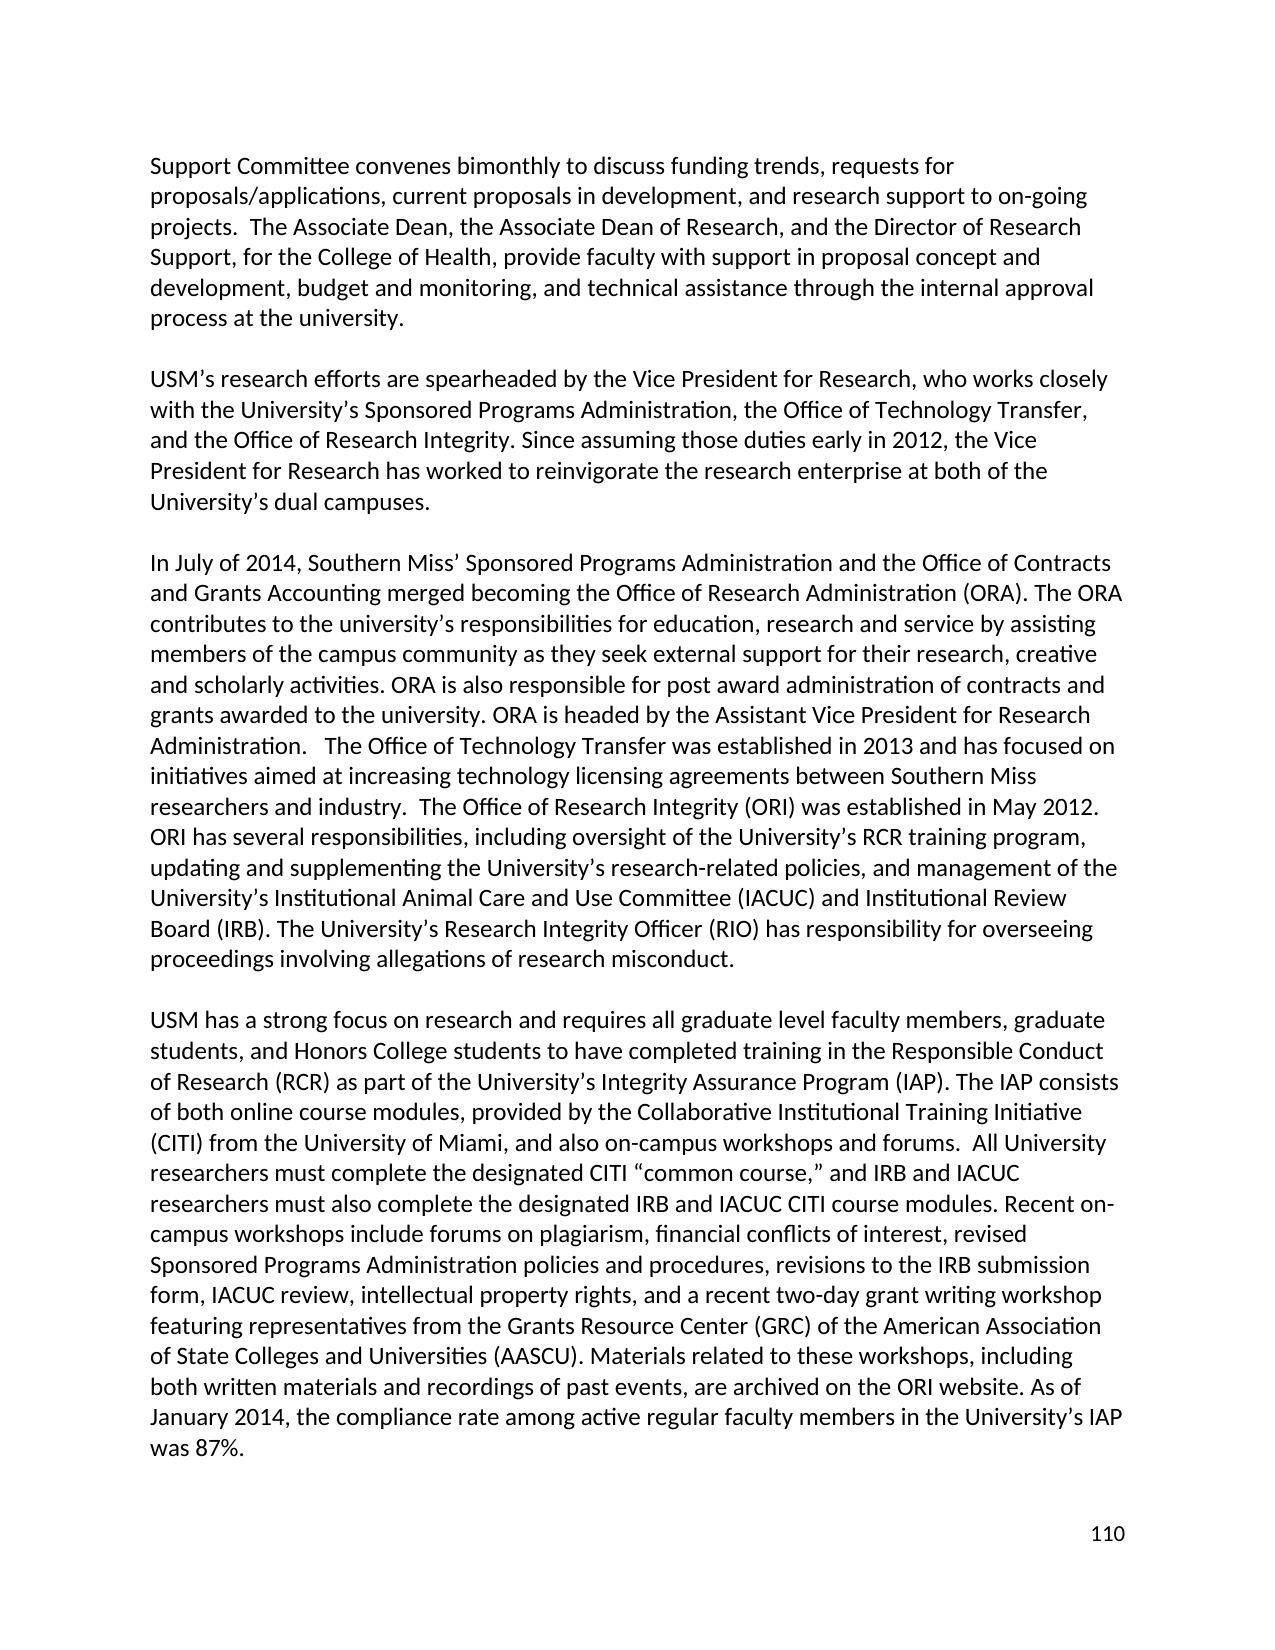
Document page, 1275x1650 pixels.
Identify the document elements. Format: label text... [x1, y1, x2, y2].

text USM has a strong focus on research and requires all graduate level faculty members, graduate students, and Honors College students to have completed training in the Responsible Conduct of Research (RCR) as part of the University’s Integrity Assurance Program (IAP). The IAP consists of both online course modules, provided by the Collaborative Institutional Training Initiative (CITI) from the University of Miami, and also on-campus workshops and forums. All University researchers must complete the designated CITI “common course,” and IRB and IACUC researchers must also complete the designated IRB and IACUC CITI course modules. Recent on-campus workshops include forums on plagiarism, financial conflicts of interest, revised Sponsored Programs Administration policies and procedures, revisions to the IRB submission form, IACUC review, intellectual property rights, and a recent two-day grant writing workshop featuring representatives from the Grants Resource Center (GRC) of the American Association of State Colleges and Universities (AASCU). Materials related to these workshops, including both written materials and recordings of past events, are archived on the ORI website. As of January 2014, the compliance rate among active regular faculty members in the University’s IAP was 87%. [150, 1004, 1125, 1462]
text In July of 2014, Southern Miss’ Sponsored Programs Administration and the Office of Contracts and Grants Accounting merged becoming the Office of Research Administration (ORA). The ORA contributes to the university’s responsibilities for education, research and service by assisting members of the campus community as they seek external support for their research, creative and scholarly activities. ORA is also responsible for post award administration of contracts and grants awarded to the university. ORA is headed by the Assistant Vice President for Research Administration. The Office of Technology Transfer was established in 2013 and has focused on initiatives aimed at increasing technology licensing agreements between Southern Miss researchers and industry. The Office of Research Integrity (ORI) was established in May 2012. ORI has several responsibilities, including oversight of the University’s RCR training program, updating and supplementing the University’s research-related policies, and management of the University’s Institutional Animal Care and Use Committee (IACUC) and Institutional Review Board (IRB). The University’s Research Integrity Officer (RIO) has responsibility for overseeing proceedings involving allegations of research misconduct. [150, 547, 1125, 974]
text USM’s research efforts are spearheaded by the Vice President for Research, who works closely with the University’s Sponsored Programs Administration, the Office of Technology Transfer, and the Office of Research Integrity. Since assuming those duties early in 2012, the Vice President for Research has worked to reinvigorate the research enterprise at both of the University’s dual campuses. [150, 364, 1125, 516]
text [150, 150, 1125, 333]
